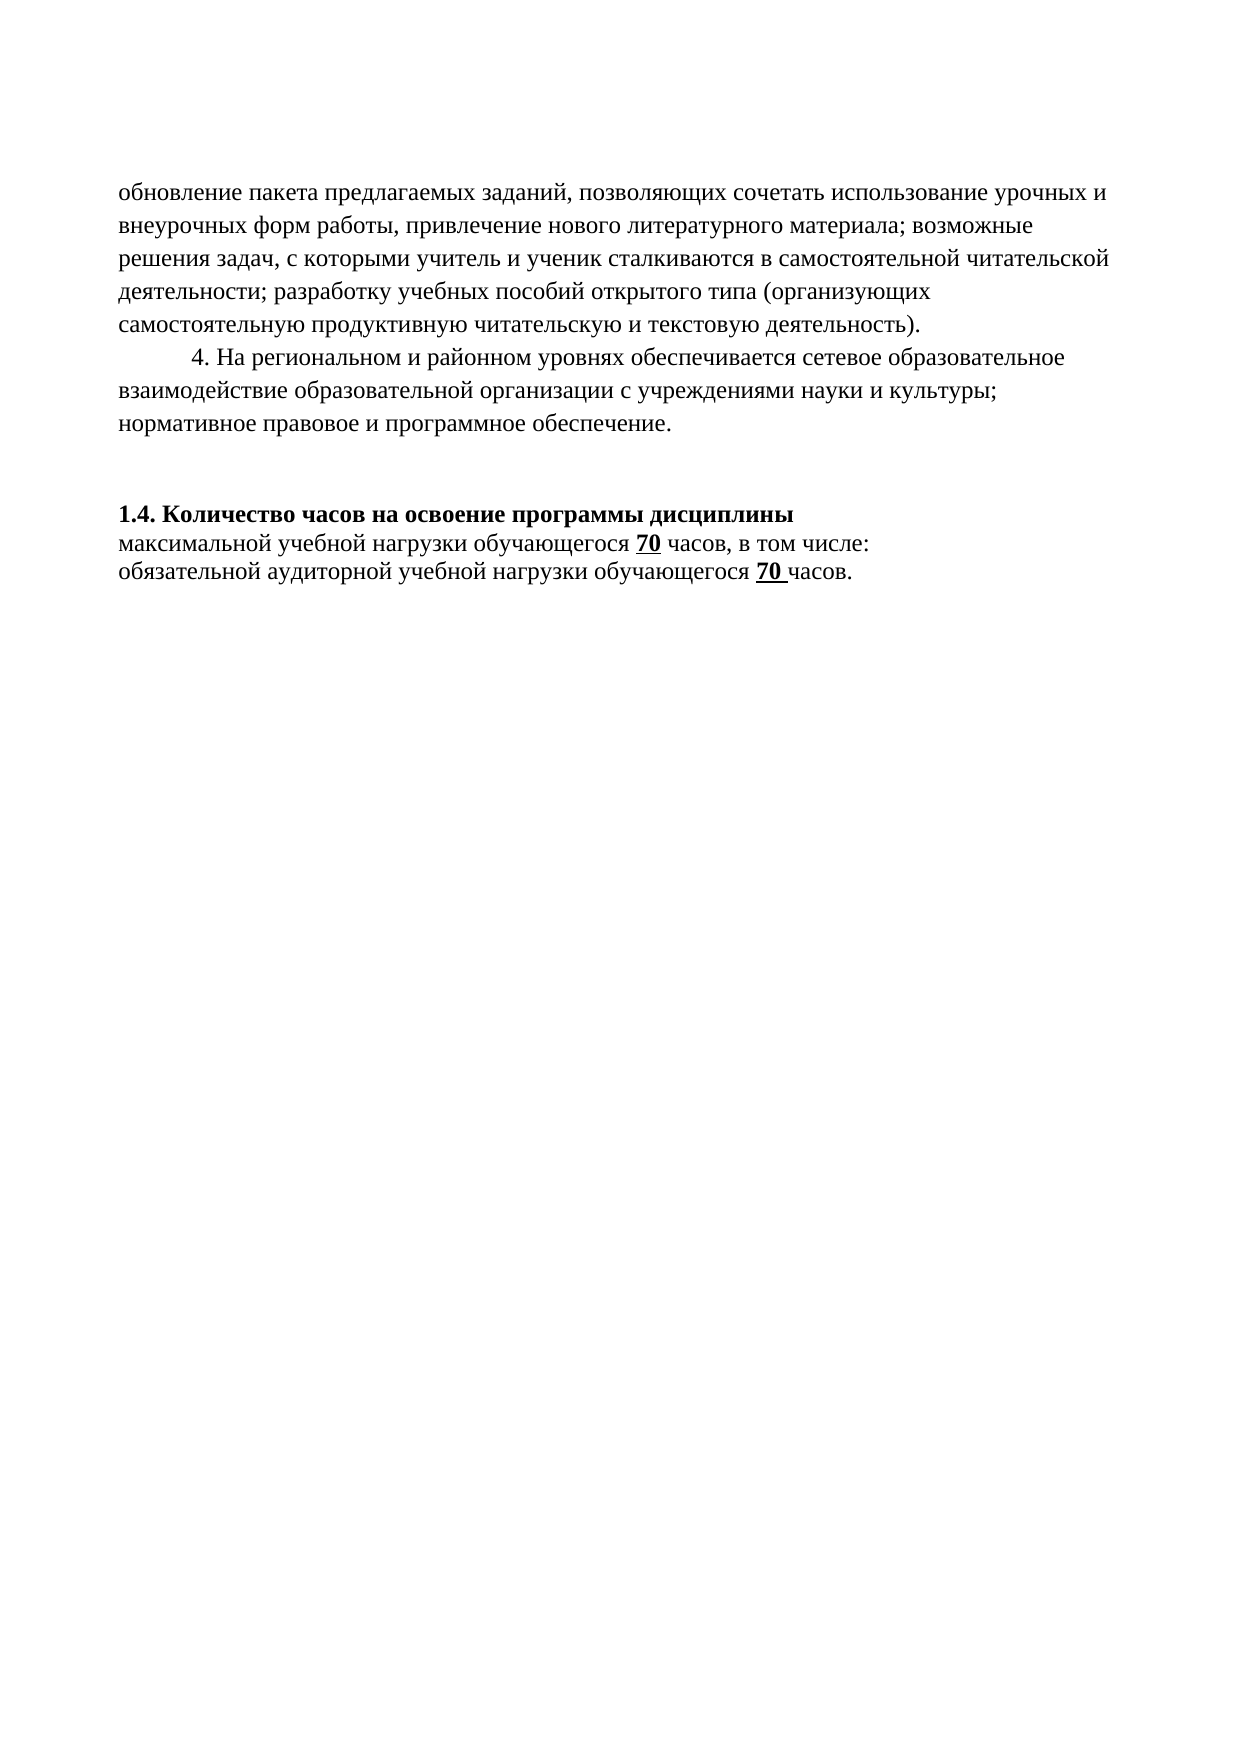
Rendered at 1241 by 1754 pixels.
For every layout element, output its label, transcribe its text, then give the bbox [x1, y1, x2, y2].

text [118, 177, 1122, 338]
text 1.4. Количество часов на освоение программы дисциплины [118, 499, 1122, 528]
text обязательной аудиторной учебной нагрузки обучающегося 70 часов. [118, 556, 1122, 585]
text 4. На региональном и районном уровнях обеспечивается сетевое образовательное взаимодействие образовательной организации с учреждениями науки и культуры; нормативное правовое и программное обеспечение. [118, 342, 1122, 437]
text максимальной учебной нагрузки обучающегося 70 часов, в том числе: [118, 528, 1122, 556]
